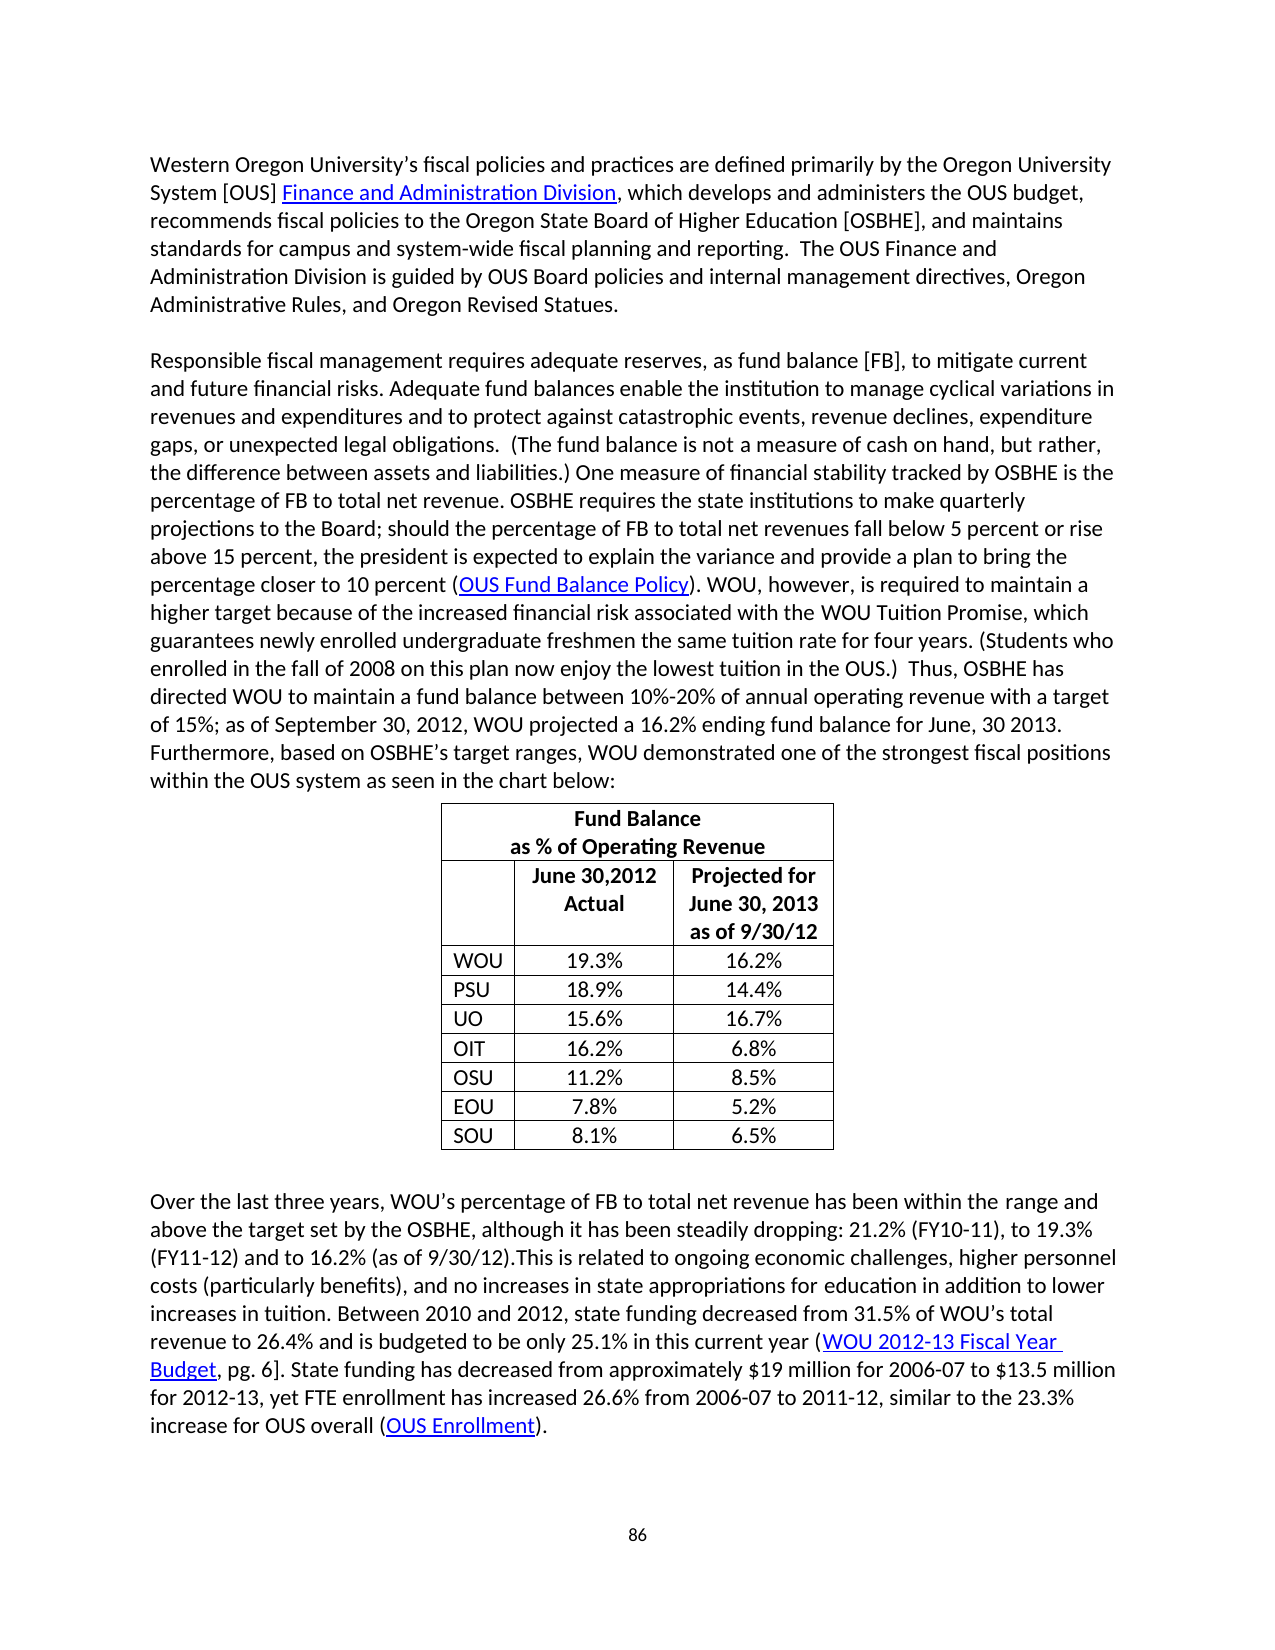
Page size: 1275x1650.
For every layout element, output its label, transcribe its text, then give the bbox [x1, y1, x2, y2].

table_cell 6.8% [674, 1034, 833, 1062]
table_cell SOU [442, 1121, 514, 1149]
table_cell OSU [442, 1063, 514, 1091]
table_cell WOU [442, 946, 514, 974]
table_cell EOU [442, 1092, 514, 1120]
table_cell 8.1% [515, 1121, 673, 1149]
table_cell PSU [442, 976, 514, 1003]
table_cell 7.8% [515, 1092, 673, 1120]
table_cell 6.5% [674, 1121, 833, 1149]
text Western Oregon University’s fiscal policies and practices are defined primarily by the Oregon University System [OUS] Finance and Administration Division, which develops and administers the OUS budget, recommends fiscal policies to the Oregon State Board of Higher Education [OSBHE], and maintains standards for campus and system-wide fiscal planning and reporting. The OUS Finance and Administration Division is guided by OUS Board policies and internal management directives, Oregon Administrative Rules, and Oregon Revised Statues. [150, 150, 1125, 318]
table_cell 16.2% [515, 1034, 673, 1062]
table_cell 16.2% [674, 946, 833, 974]
table_cell 11.2% [515, 1063, 673, 1091]
text Responsible fiscal management requires adequate reserves, as fund balance [FB], to mitigate current and future financial risks. Adequate fund balances enable the institution to manage cyclical variations in revenues and expenditures and to protect against catastrophic events, revenue declines, expenditure gaps, or unexpected legal obligations. (The fund balance is not a measure of cash on hand, but rather, the difference between assets and liabilities.) One measure of financial stability tracked by OSBHE is the percentage of FB to total net revenue. OSBHE requires the state institutions to make quarterly projections to the Board; should the percentage of FB to total net revenues fall below 5 percent or rise above 15 percent, the president is expected to explain the variance and provide a plan to bring the percentage closer to 10 percent (OUS Fund Balance Policy). WOU, however, is required to maintain a higher target because of the increased financial risk associated with the WOU Tuition Promise, which guarantees newly enrolled undergraduate freshmen the same tuition rate for four years. (Students who enrolled in the fall of 2008 on this plan now enjoy the lowest tuition in the OUS.) Thus, OSBHE has directed WOU to maintain a fund balance between 10%-20% of annual operating revenue with a target of 15%; as of September 30, 2012, WOU projected a 16.2% ending fund balance for June, 30 2013. Furthermore, based on OSBHE’s target ranges, WOU demonstrated one of the strongest fiscal positions within the OUS system as seen in the chart below: [150, 346, 1125, 794]
table_cell 5.2% [674, 1092, 833, 1120]
table_cell [442, 861, 514, 945]
table_cell 18.9% [515, 976, 673, 1003]
table_header Fund Balance as % of Operating Revenue [442, 804, 833, 860]
table_cell 19.3% [515, 946, 673, 974]
table_cell UO [442, 1005, 514, 1033]
table_cell Projected for June 30, 2013 as of 9/30/12 [674, 861, 833, 945]
text Over the last three years, WOU’s percentage of FB to total net revenue has been within the range and above the target set by the OSBHE, although it has been steadily dropping: 21.2% (FY10-11), to 19.3% (FY11-12) and to 16.2% (as of 9/30/12).This is related to ongoing economic challenges, higher personnel costs (particularly benefits), and no increases in state appropriations for education in addition to lower increases in tuition. Between 2010 and 2012, state funding decreased from 31.5% of WOU’s total revenue to 26.4% and is budgeted to be only 25.1% in this current year (WOU 2012-13 Fiscal Year Budget, pg. 6]. State funding has decreased from approximately $19 million for 2006-07 to $13.5 million for 2012-13, yet FTE enrollment has increased 26.6% from 2006-07 to 2011-12, similar to the 23.3% increase for OUS overall (OUS Enrollment). [150, 1187, 1125, 1439]
table_cell 15.6% [515, 1005, 673, 1033]
table_cell 14.4% [674, 976, 833, 1003]
table_cell 8.5% [674, 1063, 833, 1091]
table_cell June 30,2012 Actual [515, 861, 673, 945]
table_cell OIT [442, 1034, 514, 1062]
table_cell 16.7% [674, 1005, 833, 1033]
